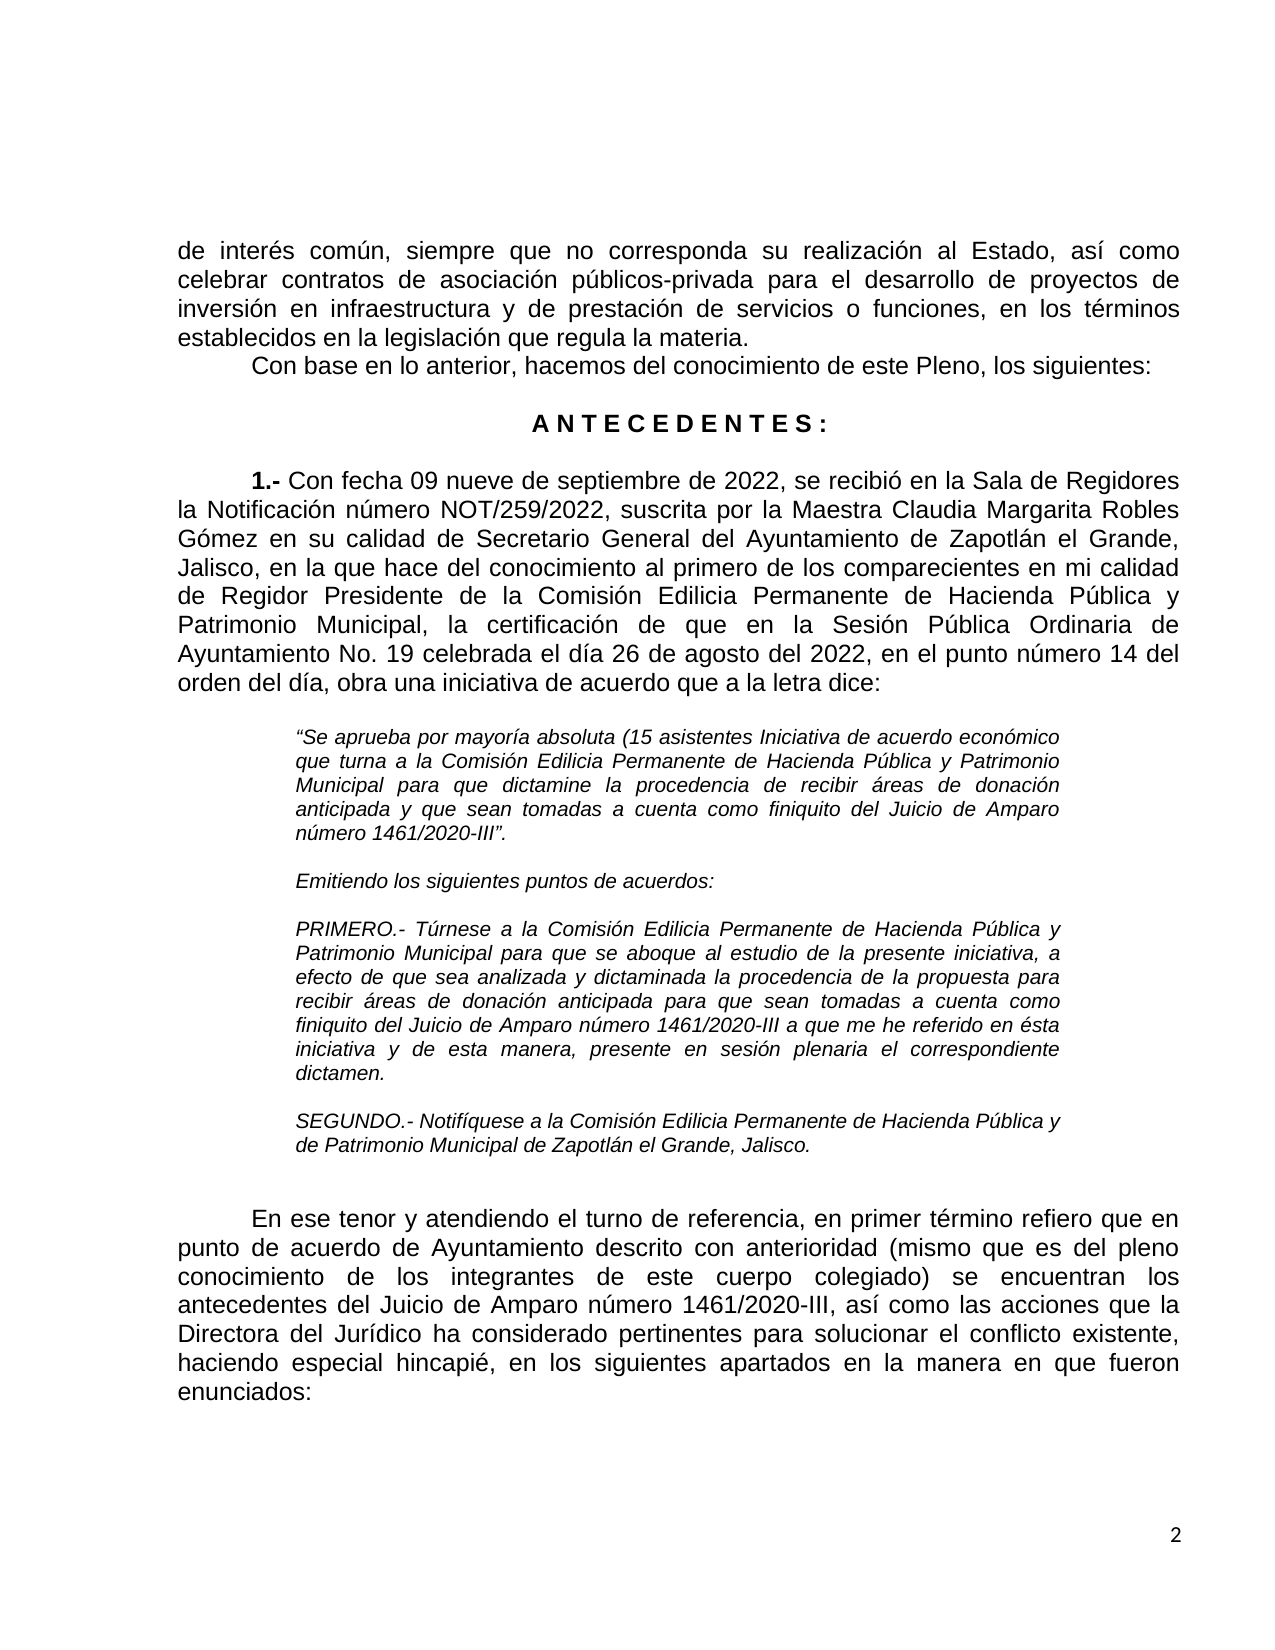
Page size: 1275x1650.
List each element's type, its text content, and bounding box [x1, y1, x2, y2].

text “Se aprueba por mayoría absoluta (15 asistentes Iniciativa de acuerdo económico que turna a la Comisión Edilicia Permanente de Hacienda Pública y Patrimonio Municipal para que dictamine la procedencia de recibir áreas de donación anticipada y que sean tomadas a cuenta como finiquito del Juicio de Amparo número 1461/2020-III”. [295, 725, 1063, 845]
text SEGUNDO.- Notifíquese a la Comisión Edilicia Permanente de Hacienda Pública y de Patrimonio Municipal de Zapotlán el Grande, Jalisco. [295, 1108, 1063, 1156]
text Emitiendo los siguientes puntos de acuerdos: [295, 869, 1063, 893]
text PRIMERO.- Túrnese a la Comisión Edilicia Permanente de Hacienda Pública y Patrimonio Municipal para que se aboque al estudio de la presente iniciativa, a efecto de que sea analizada y dictaminada la procedencia de la propuesta para recibir áreas de donación anticipada para que sean tomadas a cuenta como finiquito del Juicio de Amparo número 1461/2020-III a que me he referido en ésta iniciativa y de esta manera, presente en sesión plenaria el correspondiente dictamen. [295, 917, 1063, 1084]
text Con base en lo anterior, hacemos del conocimiento de este Pleno, los siguientes: [177, 351, 1181, 380]
text A N T E C E D E N T E S : [177, 409, 1181, 438]
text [177, 236, 1181, 351]
text 1.- Con fecha 09 nueve de septiembre de 2022, se recibió en la Sala de Regidores la Notificación número NOT/259/2022, suscrita por la Maestra Claudia Margarita Robles Gómez en su calidad de Secretario General del Ayuntamiento de Zapotlán el Grande, Jalisco, en la que hace del conocimiento al primero de los comparecientes en mi calidad de Regidor Presidente de la Comisión Edilicia Permanente de Hacienda Pública y Patrimonio Municipal, la certificación de que en la Sesión Pública Ordinaria de Ayuntamiento No. 19 celebrada el día 26 de agosto del 2022, en el punto número 14 del orden del día, obra una iniciativa de acuerdo que a la letra dice: [177, 466, 1181, 696]
text En ese tenor y atendiendo el turno de referencia, en primer término refiero que en punto de acuerdo de Ayuntamiento descrito con anterioridad (mismo que es del pleno conocimiento de los integrantes de este cuerpo colegiado) se encuentran los antecedentes del Juicio de Amparo número 1461/2020-III, así como las acciones que la Directora del Jurídico ha considerado pertinentes para solucionar el conflicto existente, haciendo especial hincapié, en los siguientes apartados en la manera en que fueron enunciados: [177, 1204, 1181, 1406]
